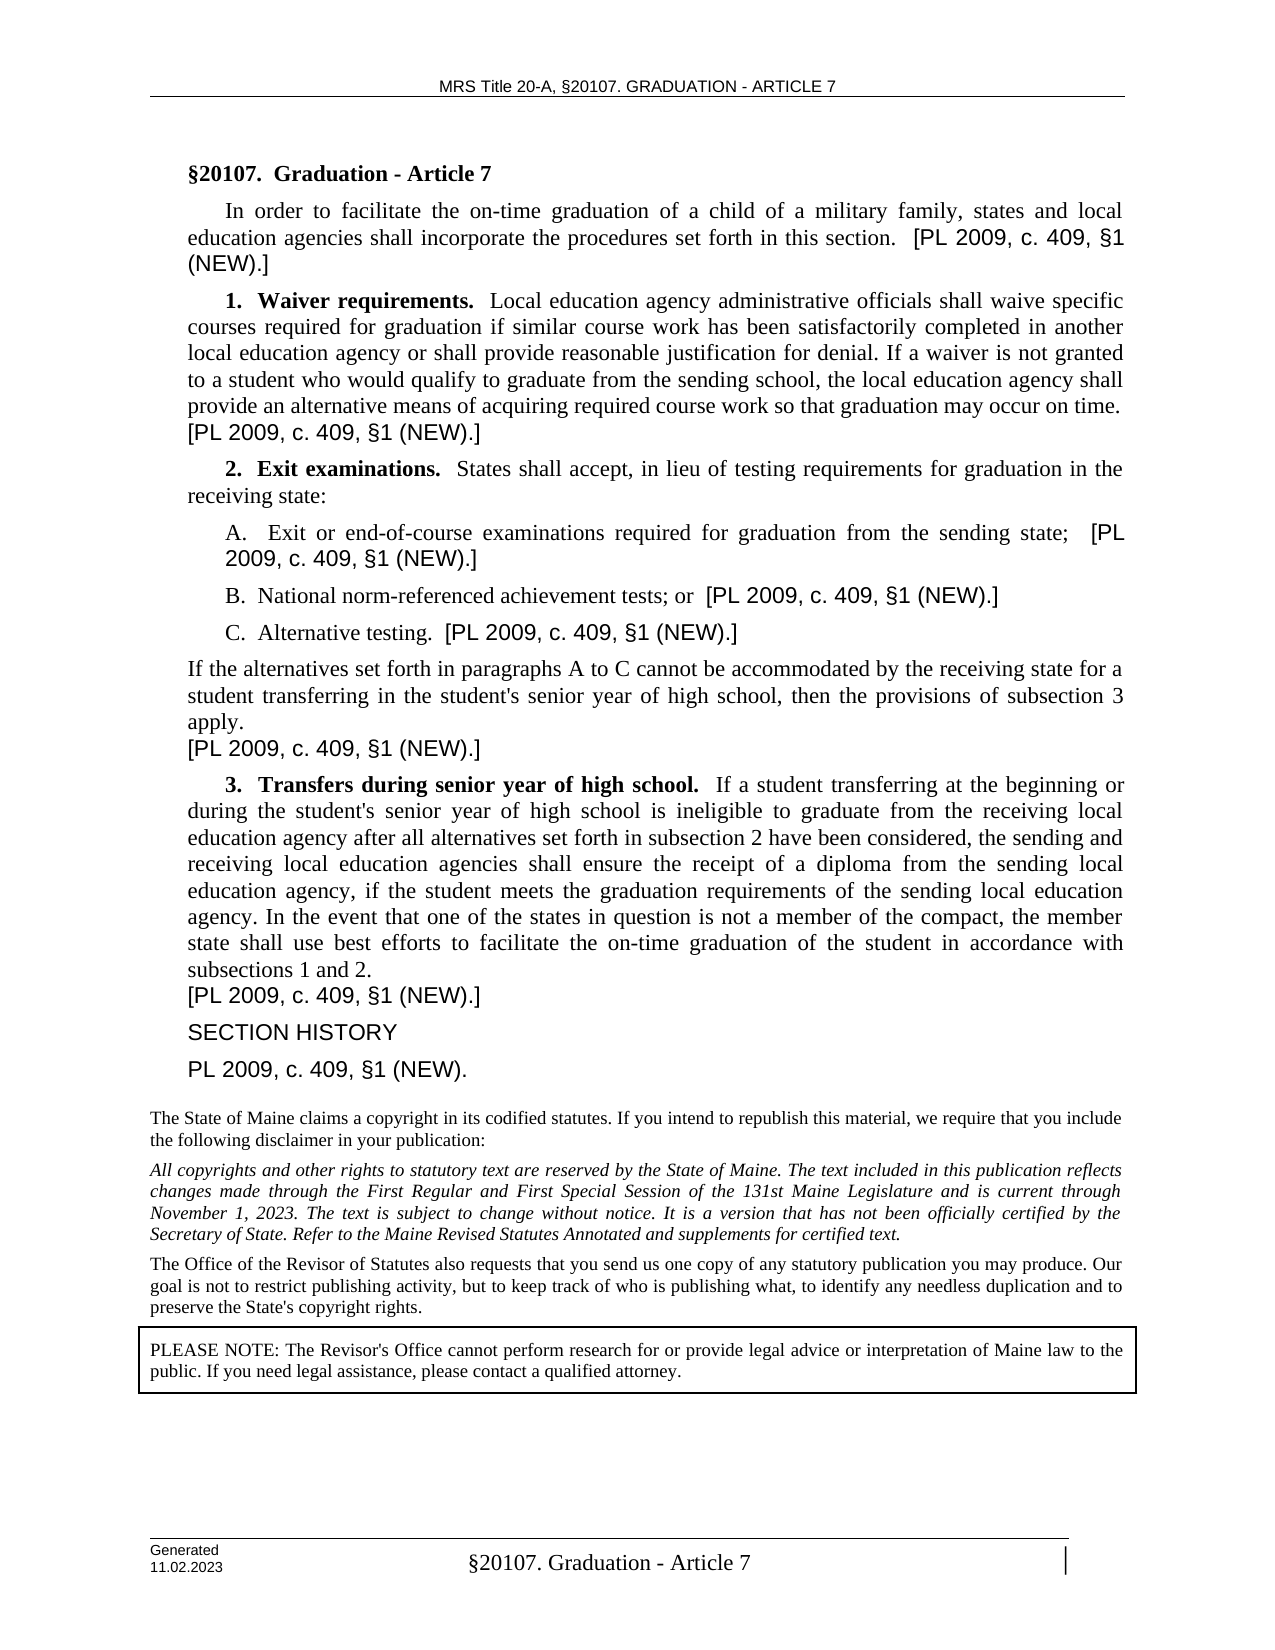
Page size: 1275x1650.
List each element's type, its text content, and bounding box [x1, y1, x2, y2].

text [PL 2009, c. 409, §1 (NEW).] [187, 982, 1125, 1008]
text C. Alternative testing. [PL 2009, c. 409, §1 (NEW).] [225, 618, 1125, 645]
text PLEASE NOTE: The Revisor's Office cannot perform research for or provide legal advice or interpretation of Maine law to the public. If you need legal assistance, please contact a qualified attorney. [140, 1328, 1135, 1392]
text SECTION HISTORY [187, 1019, 1125, 1045]
text §20107. Graduation - Article 7 [187, 160, 1125, 187]
text [PL 2009, c. 409, §1 (NEW).] [187, 418, 1125, 445]
text 1. Waiver requirements. Local education agency administrative officials shall waive specific courses required for graduation if similar course work has been satisfactorily completed in another local education agency or shall provide reasonable justification for denial. If a waiver is not granted to a student who would qualify to graduate from the sending school, the local education agency shall provide an alternative means of acquiring required course work so that graduation may occur on time. [187, 287, 1125, 418]
text In order to facilitate the on-time graduation of a child of a military family, states and local education agencies shall incorporate the procedures set forth in this section. [PL 2009, c. 409, §1 (NEW).] [187, 197, 1125, 276]
text The Office of the Revisor of Statutes also requests that you send us one copy of any statutory publication you may produce. Our goal is not to restrict publishing activity, but to keep track of who is publishing what, to identify any needless duplication and to preserve the State's copyright rights. [150, 1253, 1125, 1318]
text If the alternatives set forth in paragraphs A to C cannot be accommodated by the receiving state for a student transferring in the student's senior year of high school, then the provisions of subsection 3 apply. [187, 655, 1125, 734]
text 2. Exit examinations. States shall accept, in lieu of testing requirements for graduation in the receiving state: [187, 455, 1125, 508]
text 3. Transfers during senior year of high school. If a student transferring at the beginning or during the student's senior year of high school is ineligible to graduate from the receiving local education agency after all alternatives set forth in subsection 2 have been considered, the sending and receiving local education agencies shall ensure the receipt of a diploma from the sending local education agency, if the student meets the graduation requirements of the sending local education agency. In the event that one of the states in question is not a member of the compact, the member state shall use best efforts to facilitate the on-time graduation of the student in accordance with subsections 1 and 2. [187, 771, 1125, 982]
text All copyrights and other rights to statutory text are reserved by the State of Maine. The text included in this publication reflects changes made through the First Regular and First Special Session of the 131st Maine Legislature and is current through November 1, 2023 . The text is subject to change without notice. It is a version that has not been officially certified by the Secretary of State. Refer to the Maine Revised Statutes Annotated and supplements for certified text. [150, 1158, 1125, 1245]
text The State of Maine claims a copyright in its codified statutes. If you intend to republish this material, we require that you include the following disclaimer in your publication: [150, 1107, 1125, 1150]
text B. National norm-referenced achievement tests; or [PL 2009, c. 409, §1 (NEW).] [225, 582, 1125, 608]
text [PL 2009, c. 409, §1 (NEW).] [187, 734, 1125, 761]
text A. Exit or end-of-course examinations required for graduation from the sending state; [PL 2009, c. 409, §1 (NEW).] [225, 518, 1125, 571]
text PL 2009, c. 409, §1 (NEW). [187, 1056, 1125, 1082]
